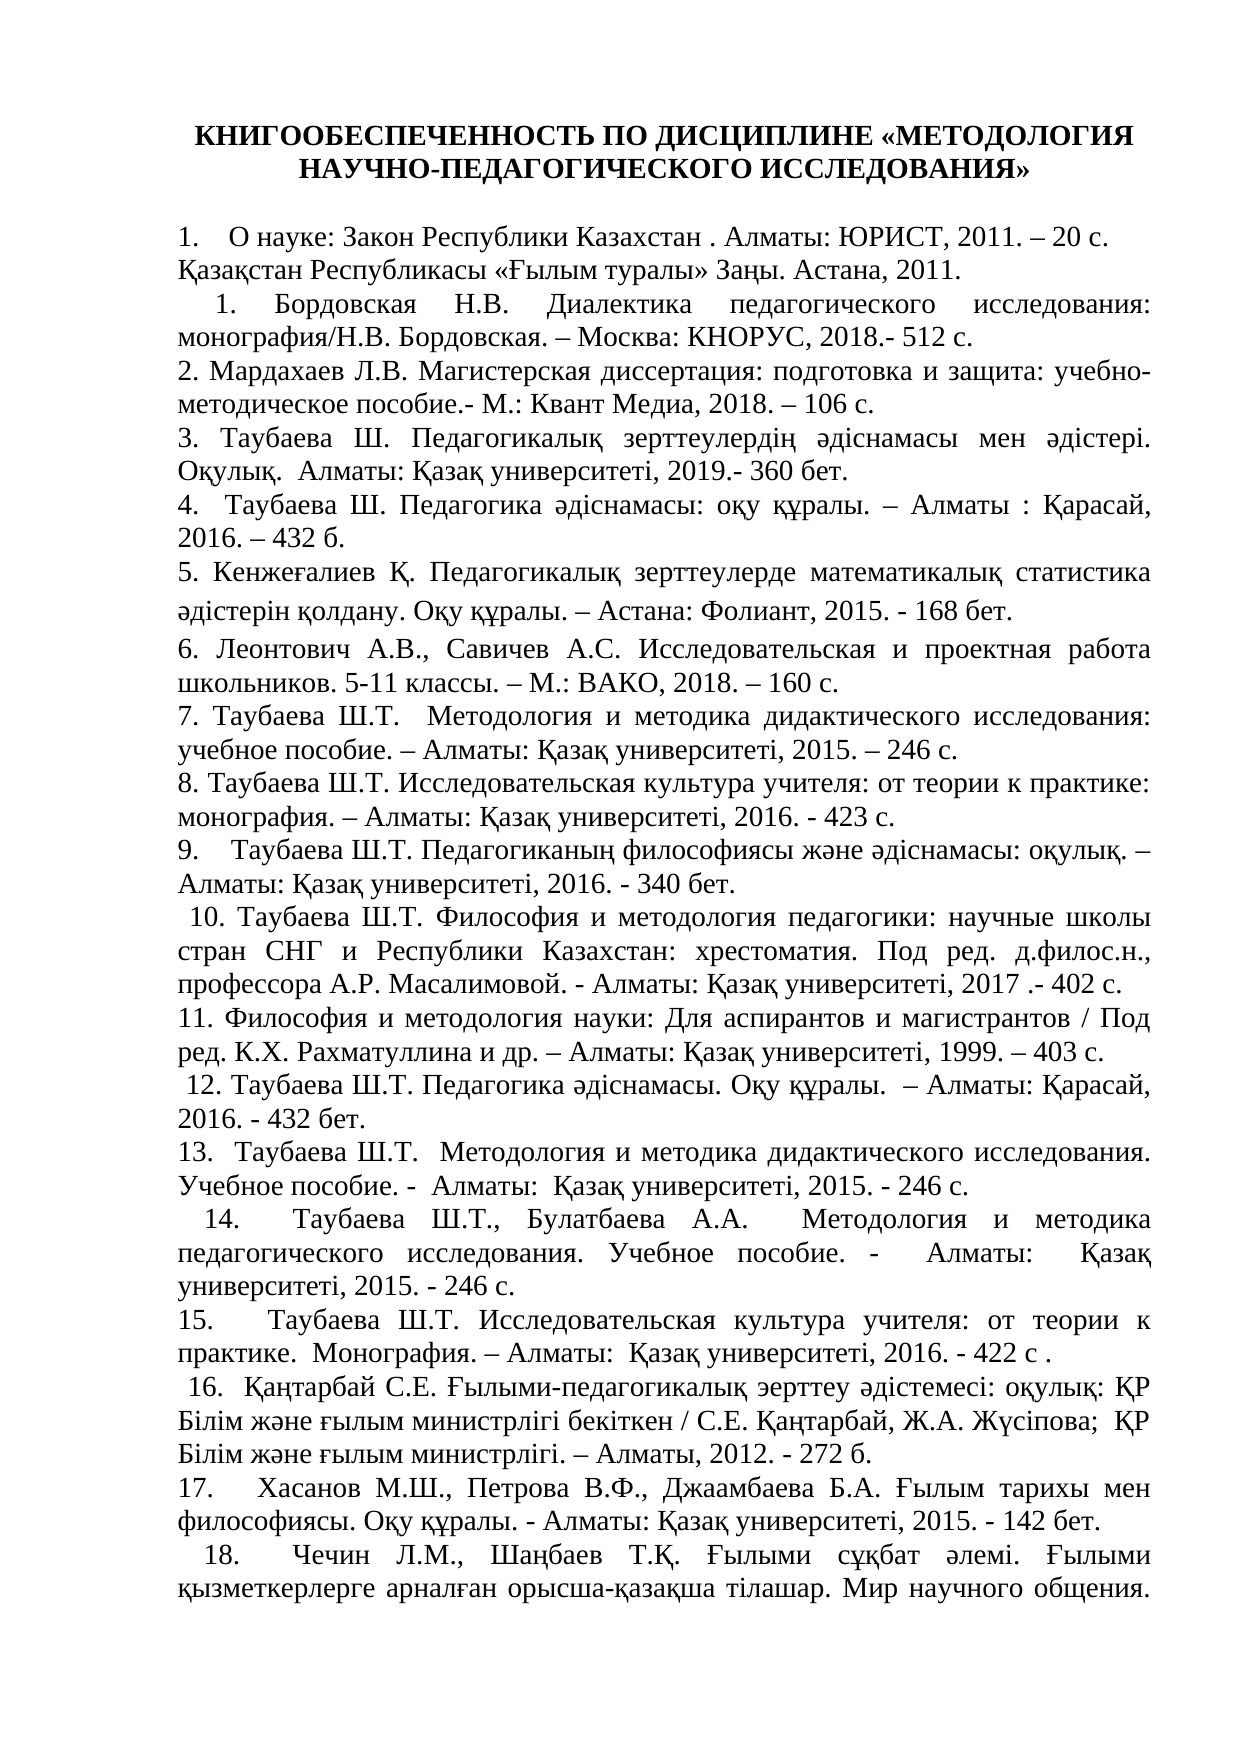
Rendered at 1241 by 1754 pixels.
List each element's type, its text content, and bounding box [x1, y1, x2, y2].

text 10. Таубаева Ш.Т. Философия и методология педагогики: научные школы стран СНГ и Республики Казахстан: хрестоматия. Под ред. д.филос.н., профессора А.Р. Масалимовой. - Алматы: Қазақ университеті, 2017 .- 402 с. [177, 899, 1152, 1000]
text 8. Таубаева Ш.Т. Исследовательская культура учителя: от теории к практике: монография. – Алматы: Қазақ университеті, 2016. - 423 с. [177, 765, 1152, 832]
text 2. Мардахаев Л.В. Магистерская диссертация: подготовка и защита: учебно-методическое пособие.- М.: Квант Медиа, 2018. – 106 с. [177, 353, 1152, 420]
text Қазақстан Республикасы «Ғылым туралы» Заңы. Астана, 2011. [177, 252, 1152, 286]
text 1. Бордовская Н.В. Диалектика педагогического исследования: монография/Н.В. Бордовская. – Москва: КНОРУС, 2018.- 512 с. [177, 286, 1152, 353]
text 12. Таубаева Ш.Т. Педагогика әдіснамасы. Оқу құралы. – Алматы: Қарасай, 2016. - 432 бет. [177, 1067, 1152, 1134]
text 14. Таубаева Ш.Т., Булатбаева А.А. Методология и методика педагогического исследования. Учебное пособие. - Алматы: Қазақ университеті, 2015. - 246 с. [177, 1201, 1152, 1302]
text 5. Кенжеғалиев Қ. Педагогикалық зерттеулерде математикалық статистика әдістерін қолдану. Оқу құралы. – Астана: Фолиант, 2015. - 168 бет. [177, 554, 1152, 626]
text 16. Қаңтарбай С.Е. Ғылыми-педагогикалық эерттеу әдістемесі: оқулық: ҚР Білім және ғылым министрлігі бекіткен / С.Е. Қаңтарбай, Ж.А. Жүсіпова; ҚР Білім және ғылым министрлігі. – Алматы, 2012. - 272 б. [177, 1369, 1152, 1470]
text 3. Таубаева Ш. Педагогикалық зерттеулердің әдіснамасы мен әдістері. Оқулық. Алматы: Қазақ университеті, 2019.- 360 бет. [177, 420, 1152, 487]
text КНИГООБЕСПЕЧЕННОСТЬ ПО ДИСЦИПЛИНЕ «МЕТОДОЛОГИЯ НАУЧНО-ПЕДАГОГИЧЕСКОГО ИССЛЕДОВАНИЯ» [177, 118, 1152, 185]
text 9. Таубаева Ш.Т. Педагогиканың философиясы және әдіснамасы: оқулық. – Алматы: Қазақ университеті, 2016. - 340 бет. [177, 832, 1152, 899]
text 13. Таубаева Ш.Т. Методология и методика дидактического исследования. Учебное пособие. - Алматы: Қазақ университеті, 2015. - 246 с. [177, 1134, 1152, 1201]
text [177, 1537, 1152, 1604]
text 15. Таубаева Ш.Т. Исследовательская культура учителя: от теории к практике. Монография. – Алматы: Қазақ университеті, 2016. - 422 с . [177, 1302, 1152, 1369]
text 11. Философия и методология науки: Для аспирантов и магистрантов / Под ред. К.Х. Рахматуллина и др. – Алматы: Қазақ университеті, 1999. – 403 с. [177, 1000, 1152, 1067]
text 4. Таубаева Ш. Педагогика әдіснамасы: оқу құралы. – Алматы : Қарасай, 2016. – 432 б. [177, 487, 1152, 554]
text 6. Леонтович А.В., Савичев А.С. Исследовательская и проектная работа школьников. 5-11 классы. – М.: ВАКО, 2018. – 160 с. [177, 631, 1152, 698]
text 7. Таубаева Ш.Т. Методология и методика дидактического исследования: учебное пособие. – Алматы: Қазақ университеті, 2015. – 246 с. [177, 698, 1152, 765]
text 1. О науке: Закон Республики Казахстан . Алматы: ЮРИСТ, 2011. – 20 с. [177, 219, 1152, 252]
text 17. Хасанов М.Ш., Петрова В.Ф., Джаамбаева Б.А. Ғылым тарихы мен философиясы. Оқу құралы. - Алматы: Қазақ университеті, 2015. - 142 бет. [177, 1470, 1152, 1537]
